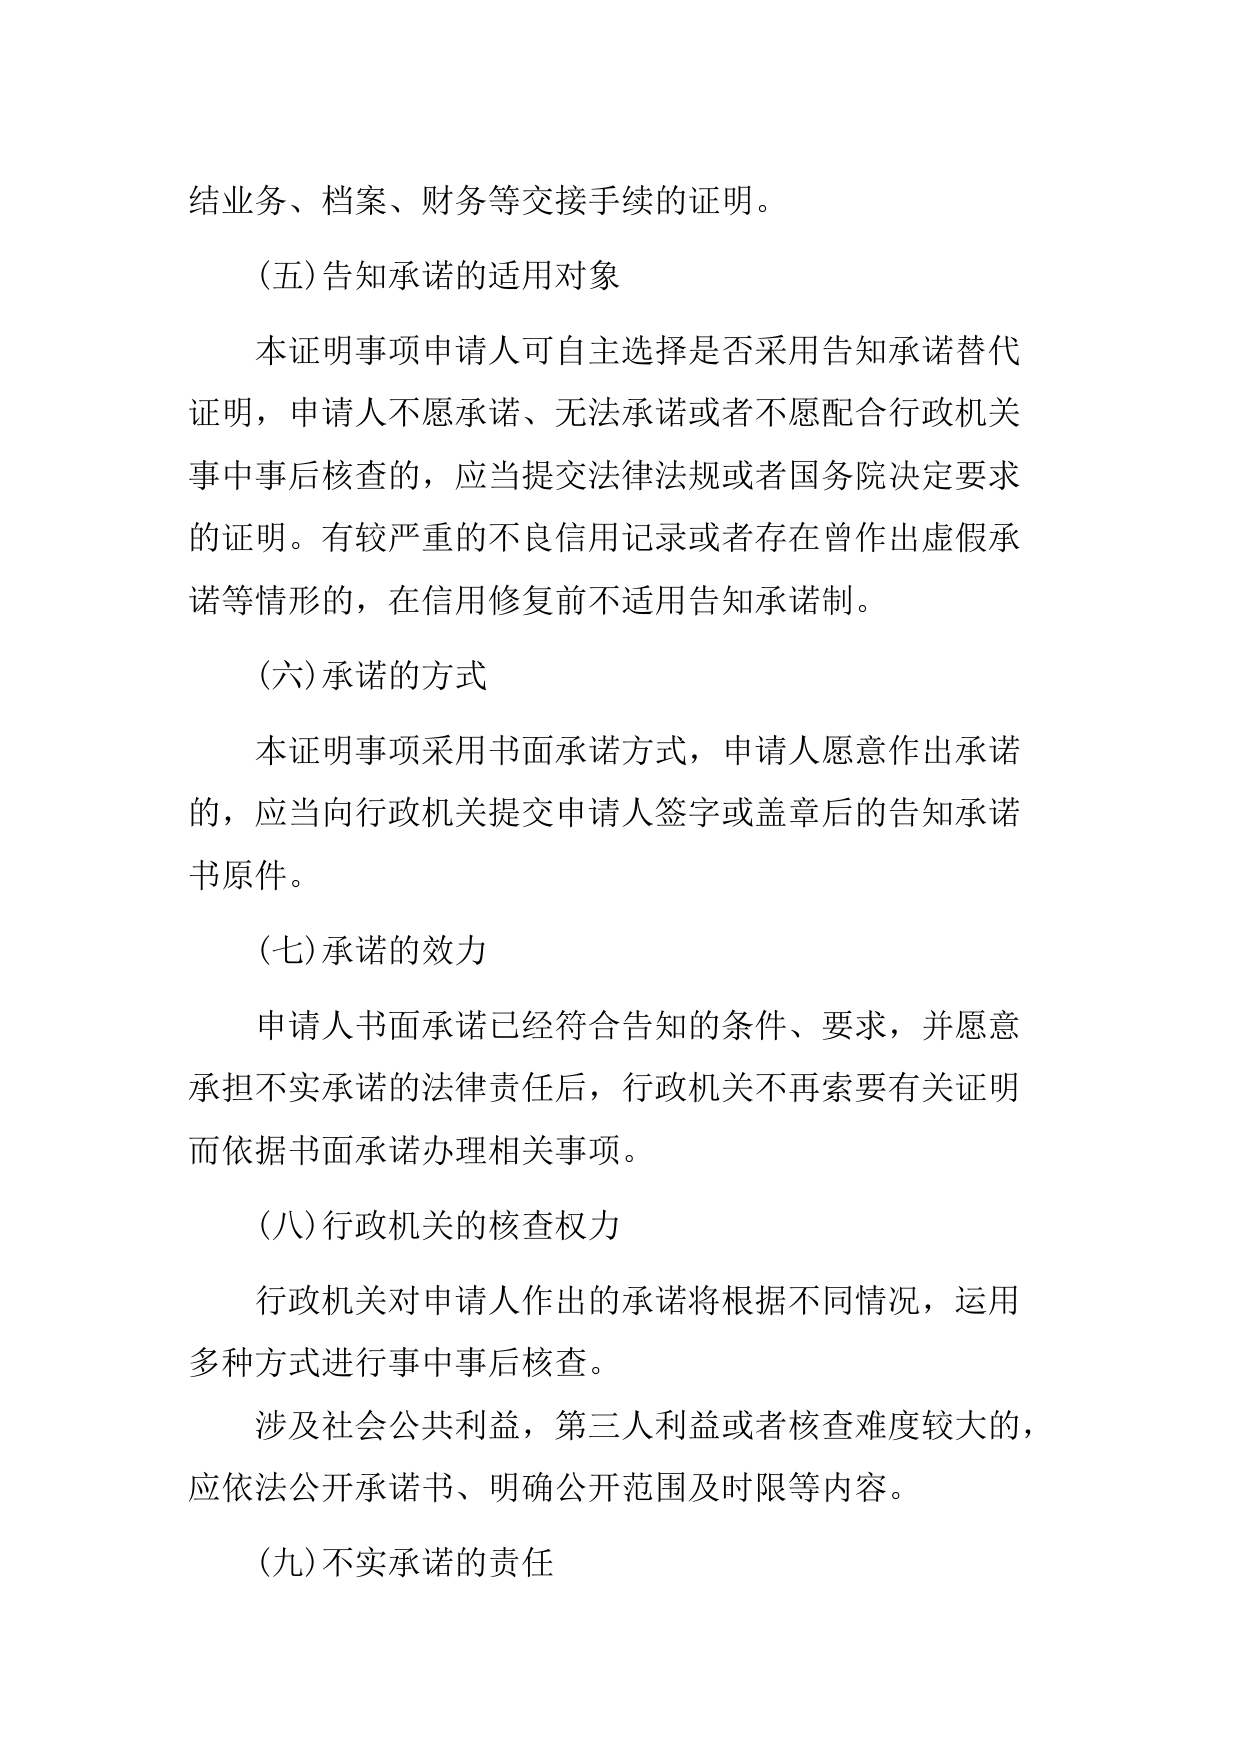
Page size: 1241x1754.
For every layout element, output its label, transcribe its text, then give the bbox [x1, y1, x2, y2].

text 本证明事项申请人可自主选择是否采用告知承诺替代证明，申请人不愿承诺、无法承诺或者不愿配合行政机关事中事后核查的，应当提交法律法规或者国务院决定要求的证明。有较严重的不良信用记录或者存在曾作出虚假承诺等情形的，在信用修复前不适用告知承诺制。 [187, 312, 1053, 624]
text (九)不实承诺的责任 [187, 1524, 1053, 1587]
text 本证明事项采用书面承诺方式，申请人愿意作出承诺的，应当向行政机关提交申请人签字或盖章后的告知承诺书原件。 [187, 712, 1053, 899]
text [187, 162, 1053, 224]
text 申请人书面承诺已经符合告知的条件、要求，并愿意承担不实承诺的法律责任后，行政机关不再索要有关证明而依据书面承诺办理相关事项。 [187, 987, 1053, 1174]
text (五)告知承诺的适用对象 [187, 237, 1053, 299]
text (六)承诺的方式 [187, 637, 1053, 699]
text (八)行政机关的核查权力 [187, 1187, 1053, 1249]
text 涉及社会公共利益，第三人利益或者核查难度较大的，应依法公开承诺书、明确公开范围及时限等内容。 [187, 1387, 1053, 1512]
text (七)承诺的效力 [187, 912, 1053, 974]
text 行政机关对申请人作出的承诺将根据不同情况，运用多种方式进行事中事后核查。 [187, 1262, 1053, 1387]
